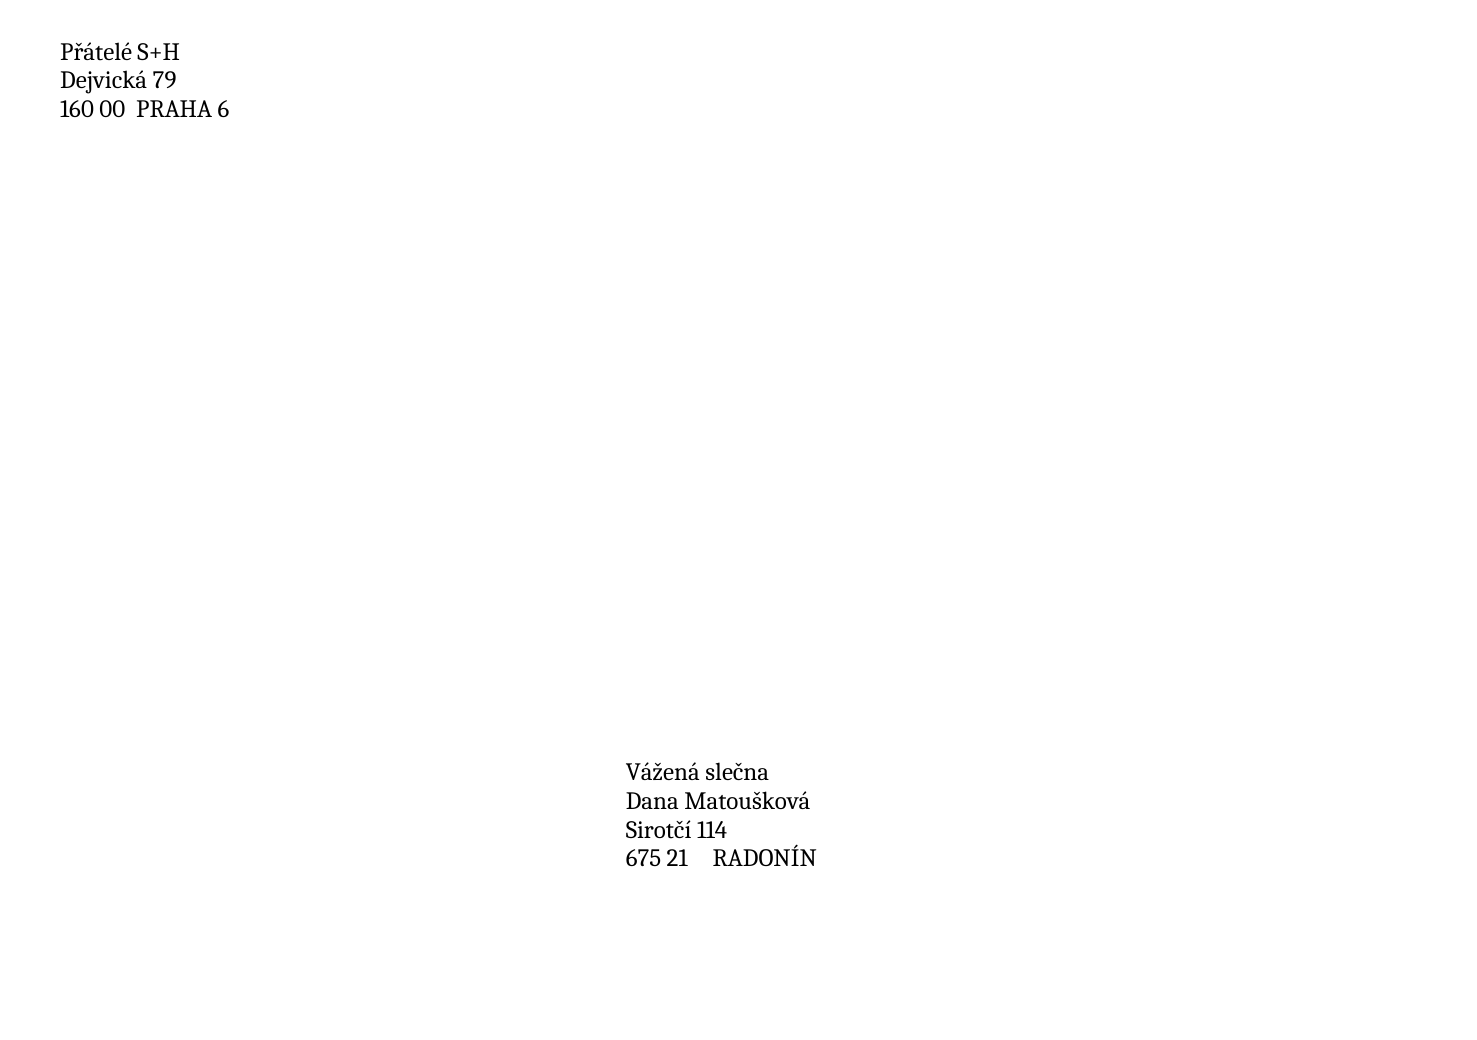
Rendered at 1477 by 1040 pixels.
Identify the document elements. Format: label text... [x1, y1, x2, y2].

text Sirotčí 114 [626, 816, 1151, 844]
text Dana Matoušková [626, 787, 1151, 816]
text Vážená slečna [626, 758, 1151, 787]
text Dejvická 79 [60, 66, 1401, 95]
text Přátelé S+H [60, 37, 1401, 66]
text 160 00 PRAHA 6 [60, 95, 1401, 124]
text 675 21 Radonín [626, 844, 1151, 873]
